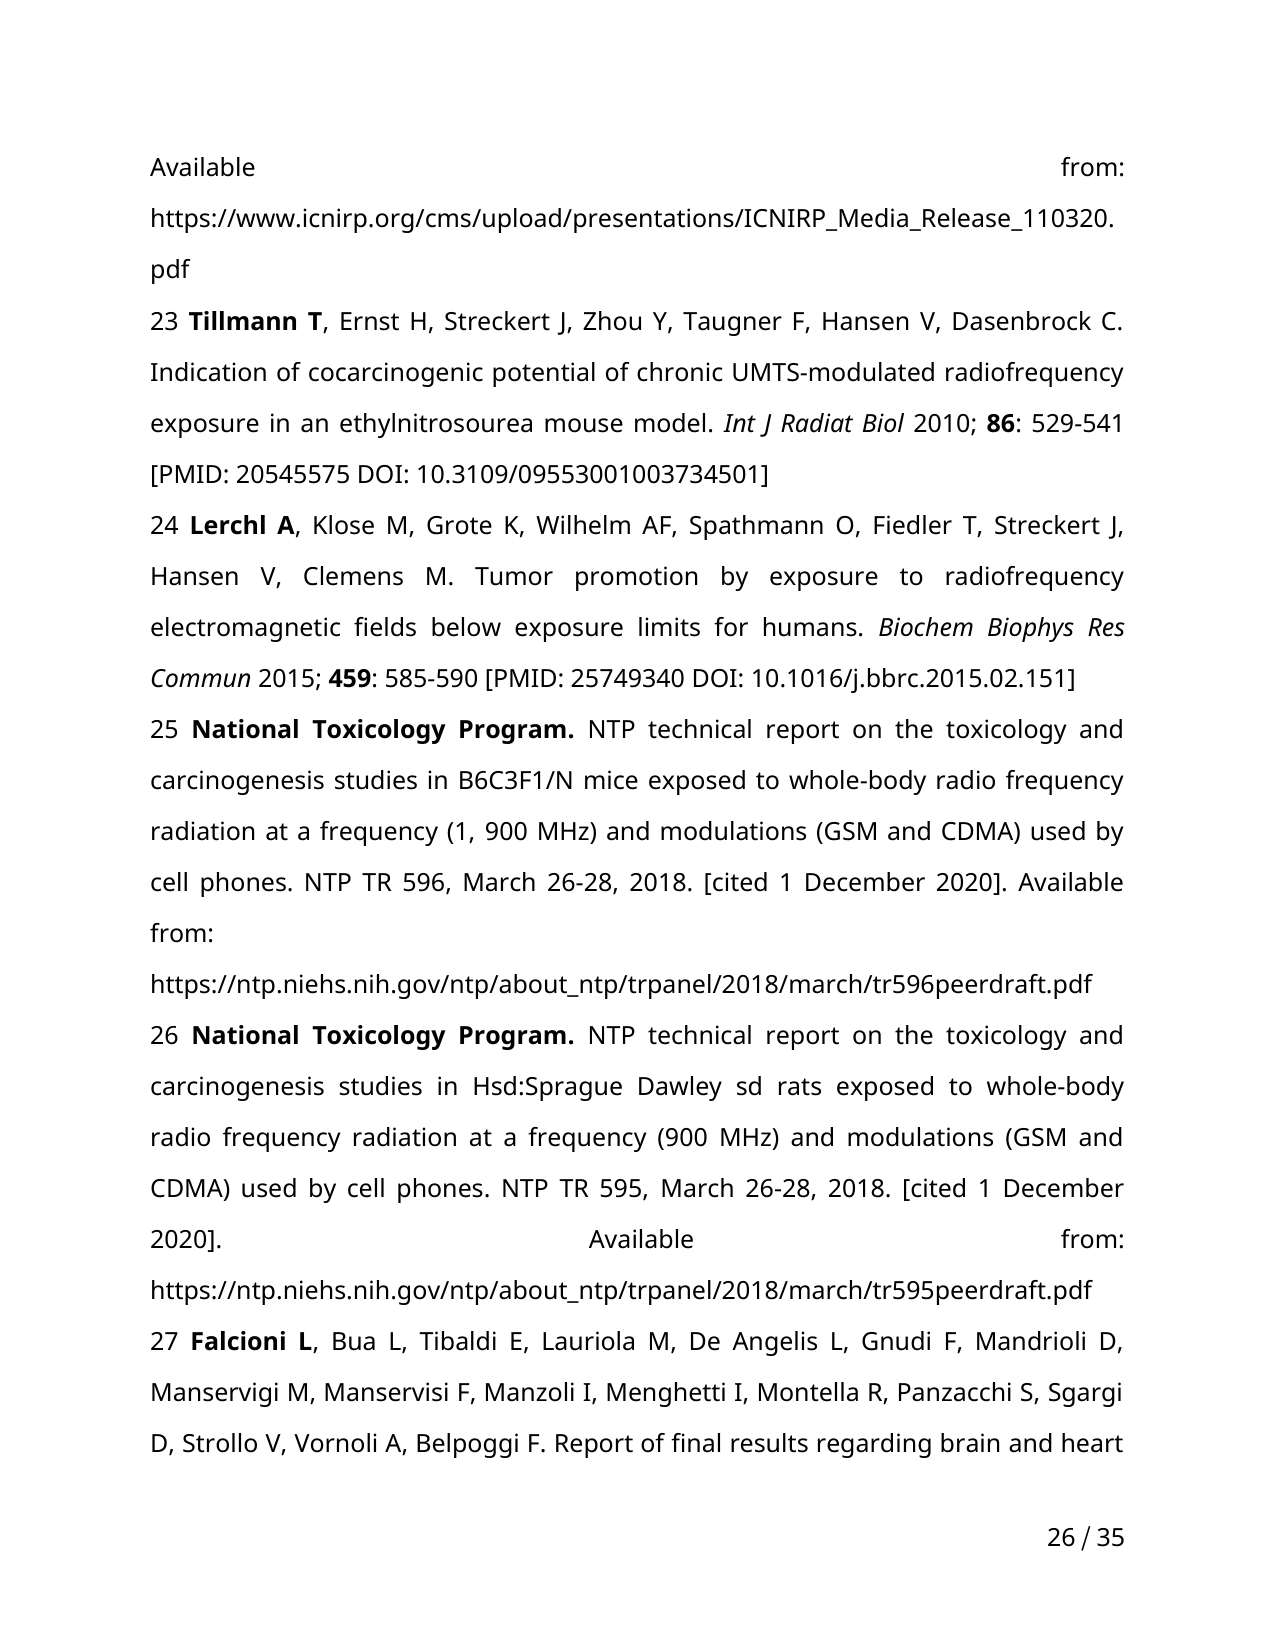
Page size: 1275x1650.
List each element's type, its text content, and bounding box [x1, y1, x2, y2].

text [150, 1324, 1125, 1460]
text 23 Tillmann T, Ernst H, Streckert J, Zhou Y, Taugner F, Hansen V, Dasenbrock C. Indication of cocarcinogenic potential of chronic UMTS-modulated radiofrequency exposure in an ethylnitrosourea mouse model. Int J Radiat Biol 2010; 86: 529-541 [PMID: 20545575 DOI: 10.3109/09553001003734501] [150, 303, 1125, 490]
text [150, 150, 1125, 286]
text 25 National Toxicology Program. NTP technical report on the toxicology and carcinogenesis studies in B6C3F1/N mice exposed to whole-body radio frequency radiation at a frequency (1, 900 MHz) and modulations (GSM and CDMA) used by cell phones. NTP TR 596, March 26-28, 2018. [cited 1 December 2020]. Available from: https://ntp.niehs.nih.gov/ntp/about_ntp/trpanel/2018/march/tr596peerdraft.pdf [150, 711, 1125, 1001]
text 26 National Toxicology Program. NTP technical report on the toxicology and carcinogenesis studies in Hsd:Sprague Dawley sd rats exposed to whole-body radio frequency radiation at a frequency (900 MHz) and modulations (GSM and CDMA) used by cell phones. NTP TR 595, March 26-28, 2018. [cited 1 December 2020]. Available from: https://ntp.niehs.nih.gov/ntp/about_ntp/trpanel/2018/march/tr595peerdraft.pdf [150, 1018, 1125, 1307]
text 24 Lerchl A, Klose M, Grote K, Wilhelm AF, Spathmann O, Fiedler T, Streckert J, Hansen V, Clemens M. Tumor promotion by exposure to radiofrequency electromagnetic fields below exposure limits for humans. Biochem Biophys Res Commun 2015; 459: 585-590 [PMID: 25749340 DOI: 10.1016/j.bbrc.2015.02.151] [150, 507, 1125, 694]
